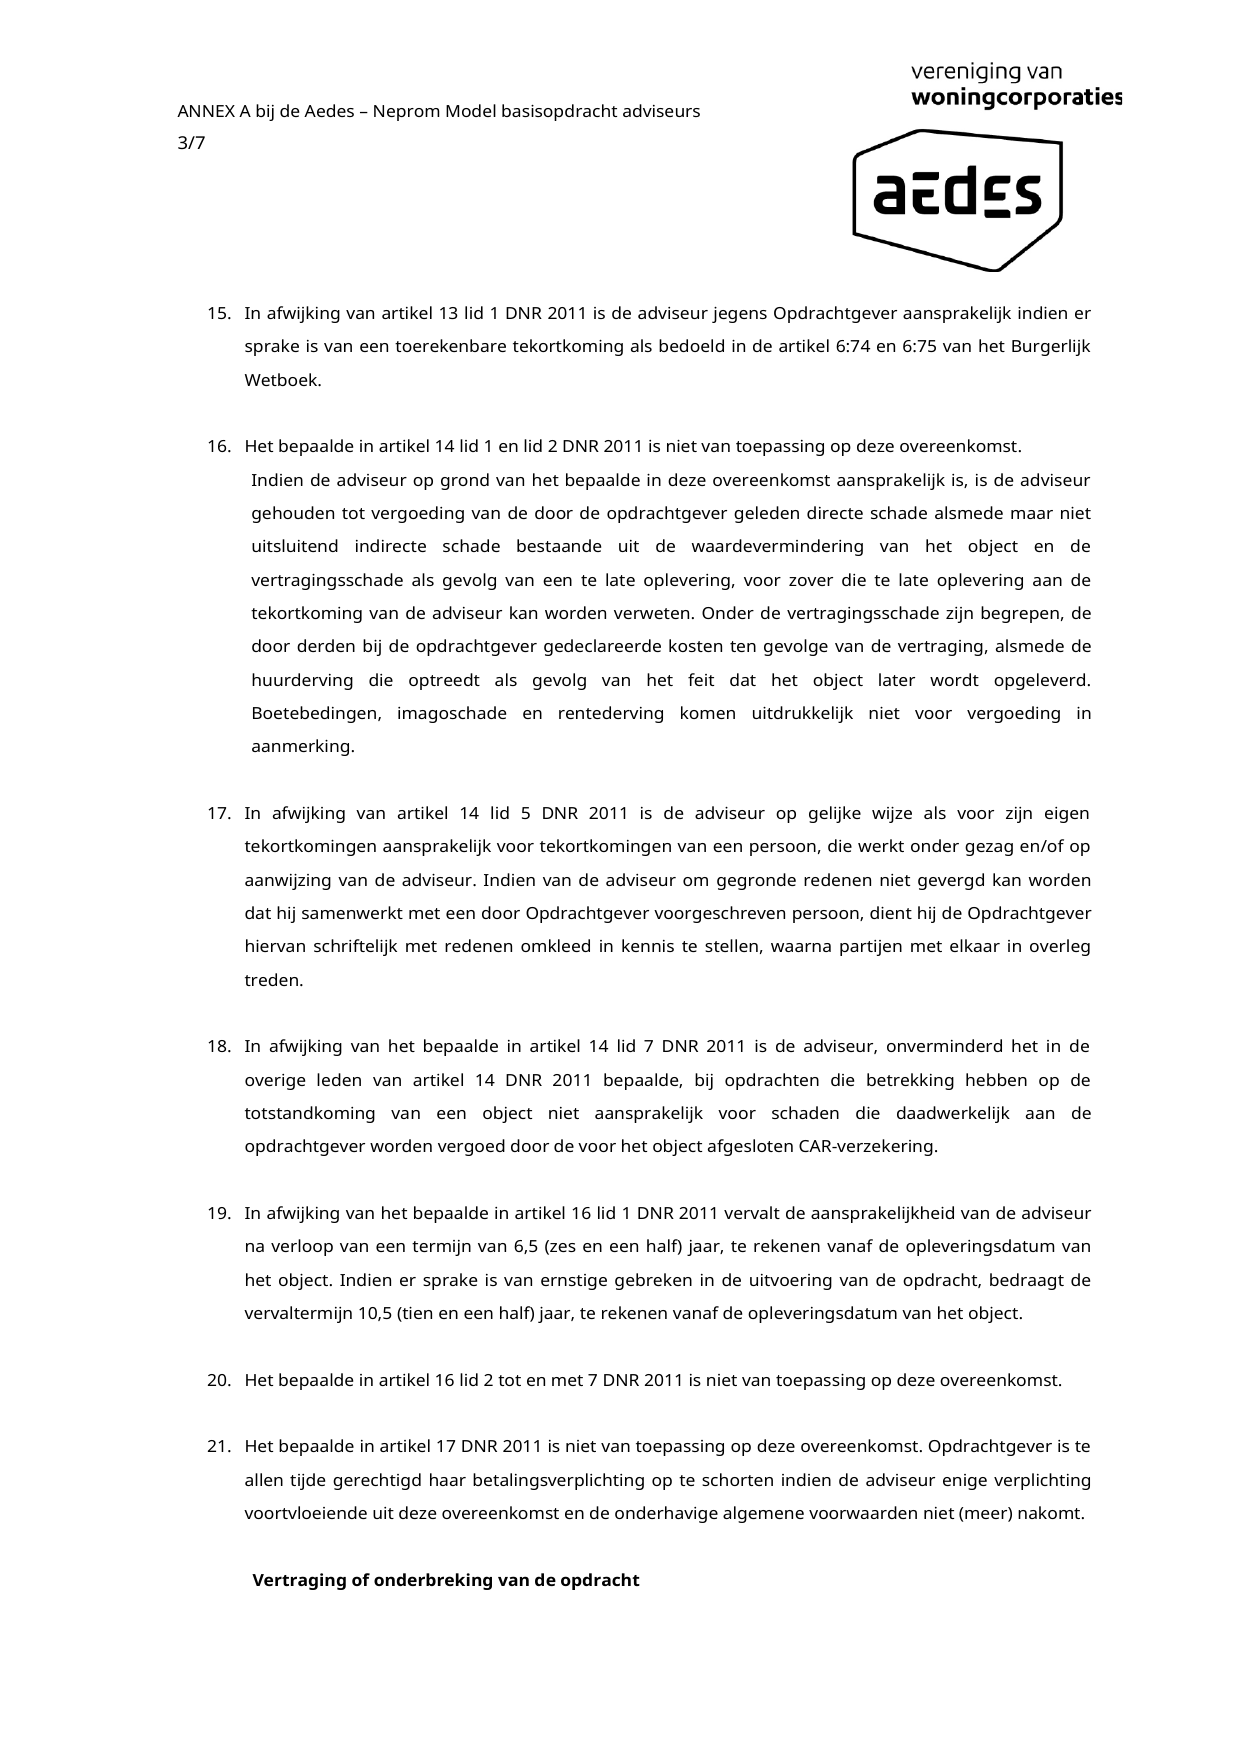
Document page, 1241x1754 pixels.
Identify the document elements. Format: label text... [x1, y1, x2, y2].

list In afwijking van artikel 13 lid 1 DNR 2011 is de adviseur jegens Opdrachtgever aansprakelijk indien er sprake is van een toerekenbare tekortkoming als bedoeld in de artikel 6:74 en 6:75 van het Burgerlijk Wetboek. [207, 291, 1092, 391]
text Vertraging of onderbreking van de opdracht [252, 1557, 1092, 1591]
list Het bepaalde in artikel 16 lid 2 tot en met 7 DNR 2011 is niet van toepassing op deze overeenkomst. [207, 1357, 1092, 1391]
text Indien de adviseur op grond van het bepaalde in deze overeenkomst aansprakelijk is, is de adviseur gehouden tot vergoeding van de door de opdrachtgever geleden directe schade alsmede maar niet uitsluitend indirecte schade bestaande uit de waardevermindering van het object en de vertragingsschade als gevolg van een te late oplevering, voor zover die te late oplevering aan de tekortkoming van de adviseur kan worden verweten. Onder de vertragingsschade zijn begrepen, de door derden bij de opdrachtgever gedeclareerde kosten ten gevolge van de vertraging, alsmede de huurderving die optreedt als gevolg van het feit dat het object later wordt opgeleverd. Boetebedingen, imagoschade en rentederving komen uitdrukkelijk niet voor vergoeding in aanmerking. [177, 457, 1092, 757]
list Het bepaalde in artikel 14 lid 1 en lid 2 DNR 2011 is niet van toepassing op deze overeenkomst. [207, 424, 1092, 457]
list Het bepaalde in artikel 17 DNR 2011 is niet van toepassing op deze overeenkomst. Opdrachtgever is te allen tijde gerechtigd haar betalingsverplichting op te schorten indien de adviseur enige verplichting voortvloeiende uit deze overeenkomst en de onderhavige algemene voorwaarden niet (meer) nakomt. [207, 1424, 1092, 1524]
list In afwijking van het bepaalde in artikel 14 lid 7 DNR 2011 is de adviseur, onverminderd het in de overige leden van artikel 14 DNR 2011 bepaalde, bij opdrachten die betrekking hebben op de totstandkoming van een object niet aansprakelijk voor schaden die daadwerkelijk aan de opdrachtgever worden vergoed door de voor het object afgesloten CAR-verzekering. [207, 1024, 1092, 1157]
list In afwijking van artikel 14 lid 5 DNR 2011 is de adviseur op gelijke wijze als voor zijn eigen tekortkomingen aansprakelijk voor tekortkomingen van een persoon, die werkt onder gezag en/of op aanwijzing van de adviseur. Indien van de adviseur om gegronde redenen niet gevergd kan worden dat hij samenwerkt met een door Opdrachtgever voorgeschreven persoon, dient hij de Opdrachtgever hiervan schriftelijk met redenen omkleed in kennis te stellen, waarna partijen met elkaar in overleg treden. [207, 791, 1092, 991]
list In afwijking van het bepaalde in artikel 16 lid 1 DNR 2011 vervalt de aansprakelijkheid van de adviseur na verloop van een termijn van 6,5 (zes en een half) jaar, te rekenen vanaf de opleveringsdatum van het object. Indien er sprake is van ernstige gebreken in de uitvoering van de opdracht, bedraagt de vervaltermijn 10,5 (tien en een half) jaar, te rekenen vanaf de opleveringsdatum van het object. [207, 1191, 1092, 1324]
